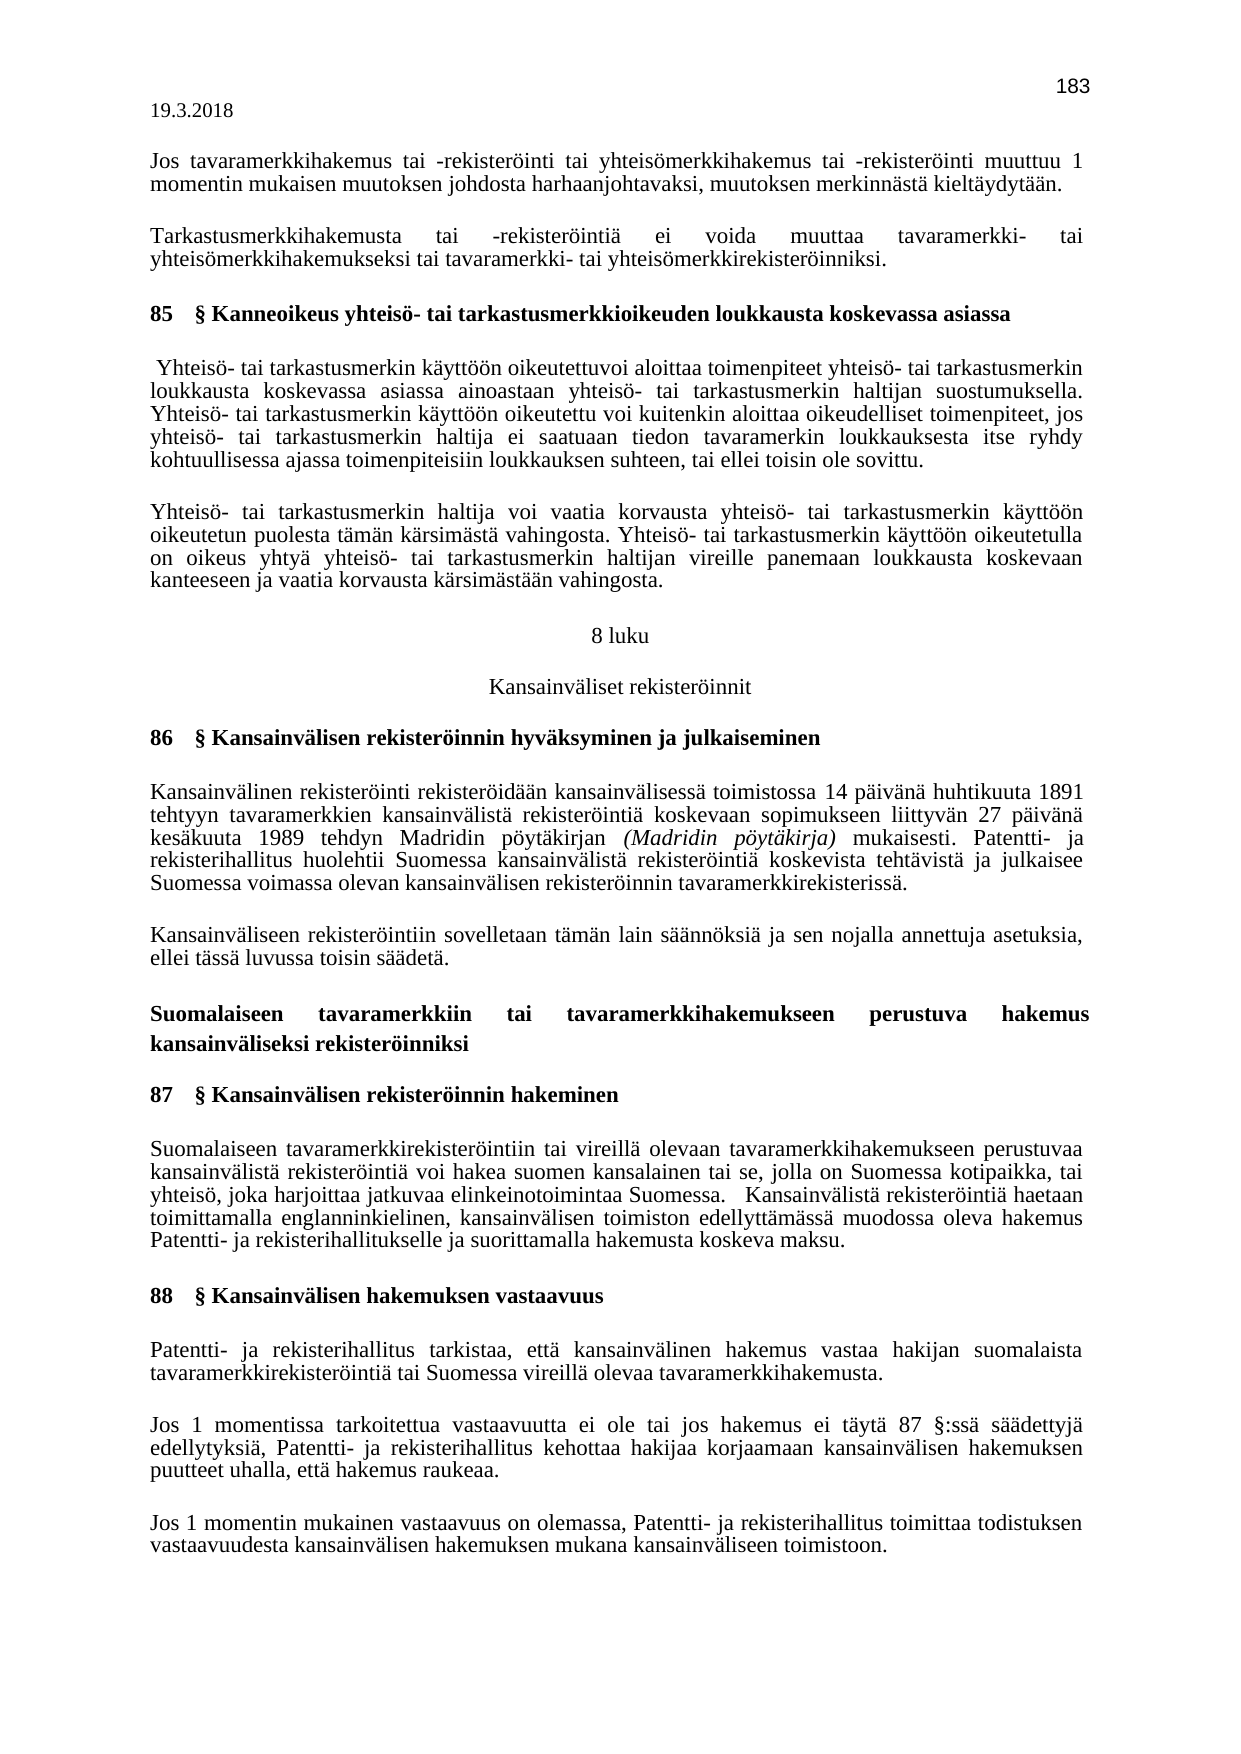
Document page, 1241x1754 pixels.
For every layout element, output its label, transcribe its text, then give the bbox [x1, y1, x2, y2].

text § Kanneoikeus yhteisö- tai tarkastusmerkkioikeuden loukkausta koskevassa asiassa [150, 300, 1090, 326]
text Patentti- ja rekisterihallitus tarkistaa, että kansainvälinen hakemus vastaa hakijan suomalaista tavaramerkkirekisteröintiä tai Suomessa vireillä olevaa tavaramerkkihakemusta. [150, 1339, 1084, 1384]
text Jos tavaramerkkihakemus tai -rekisteröinti tai yhteisömerkkihakemus tai -rekisteröinti muuttuu 1 momentin mukaisen muutoksen johdosta harhaanjohtavaksi, muutoksen merkinnästä kieltäydytään. [150, 150, 1084, 196]
text Kansainväliset rekisteröinnit [150, 673, 1090, 699]
text Jos 1 momentissa tarkoitettua vastaavuutta ei ole tai jos hakemus ei täytä 87 §:ssä säädettyjä edellytyksiä, Patentti- ja rekisterihallitus kehottaa hakijaa korjaamaan kansainvälisen hakemuksen puutteet uhalla, että hakemus raukeaa. [150, 1414, 1084, 1482]
text § Kansainvälisen hakemuksen vastaavuus [150, 1282, 1090, 1308]
text Yhteisö- tai tarkastusmerkin haltija voi vaatia korvausta yhteisö- tai tarkastusmerkin käyttöön oikeutetun puolesta tämän kärsimästä vahingosta. Yhteisö- tai tarkastusmerkin käyttöön oikeutetulla on oikeus yhtyä yhteisö- tai tarkastusmerkin haltijan vireille panemaan loukkausta koskevaan kanteeseen ja vaatia korvausta kärsimästään vahingosta. [150, 501, 1084, 592]
text § Kansainvälisen rekisteröinnin hakeminen [150, 1081, 1090, 1107]
text § Kansainvälisen rekisteröinnin hyväksyminen ja julkaiseminen [150, 724, 1090, 750]
text Suomalaiseen tavaramerkkiin tai tavaramerkkihakemukseen perustuva hakemus kansainväliseksi rekisteröinniksi [150, 999, 1090, 1056]
text 8 luku [150, 622, 1090, 648]
text Yhteisö- tai tarkastusmerkin käyttöön oikeutettuvoi aloittaa toimenpiteet yhteisö- tai tarkastusmerkin loukkausta koskevassa asiassa ainoastaan yhteisö- tai tarkastusmerkin haltijan suostumuksella. Yhteisö- tai tarkastusmerkin käyttöön oikeutettu voi kuitenkin aloittaa oikeudelliset toimenpiteet, jos yhteisö- tai tarkastusmerkin haltija ei saatuaan tiedon tavaramerkin loukkauksesta itse ryhdy kohtuullisessa ajassa toimenpiteisiin loukkauksen suhteen, tai ellei toisin ole sovittu. [150, 357, 1084, 472]
text Jos 1 momentin mukainen vastaavuus on olemassa, Patentti- ja rekisterihallitus toimittaa todistuksen vastaavuudesta kansainvälisen hakemuksen mukana kansainväliseen toimistoon. [150, 1512, 1084, 1557]
text Suomalaiseen tavaramerkkirekisteröintiin tai vireillä olevaan tavaramerkkihakemukseen perustuvaa kansainvälistä rekisteröintiä voi hakea suomen kansalainen tai se, jolla on Suomessa kotipaikka, tai yhteisö, joka harjoittaa jatkuvaa elinkeinotoimintaa Suomessa. Kansainvälistä rekisteröintiä haetaan toimittamalla englanninkielinen, kansainvälisen toimiston edellyttämässä muodossa oleva hakemus Patentti- ja rekisterihallitukselle ja suorittamalla hakemusta koskeva maksu. [150, 1138, 1084, 1252]
text Tarkastusmerkkihakemusta tai -rekisteröintiä ei voida muuttaa tavaramerkki- tai yhteisömerkkihakemukseksi tai tavaramerkki- tai yhteisömerkkirekisteröinniksi. [150, 225, 1084, 271]
text Kansainvälinen rekisteröinti rekisteröidään kansainvälisessä toimistossa 14 päivänä huhtikuuta 1891 tehtyyn tavaramerkkien kansainvälistä rekisteröintiä koskevaan sopimukseen liittyvän 27 päivänä kesäkuuta 1989 tehdyn Madridin pöytäkirjan (Madridin pöytäkirja) mukaisesti. Patentti- ja rekisterihallitus huolehtii Suomessa kansainvälistä rekisteröintiä koskevista tehtävistä ja julkaisee Suomessa voimassa olevan kansainvälisen rekisteröinnin tavaramerkkirekisterissä. [150, 781, 1084, 895]
text Kansainväliseen rekisteröintiin sovelletaan tämän lain säännöksiä ja sen nojalla annettuja asetuksia, ellei tässä luvussa toisin säädetä. [150, 924, 1084, 970]
